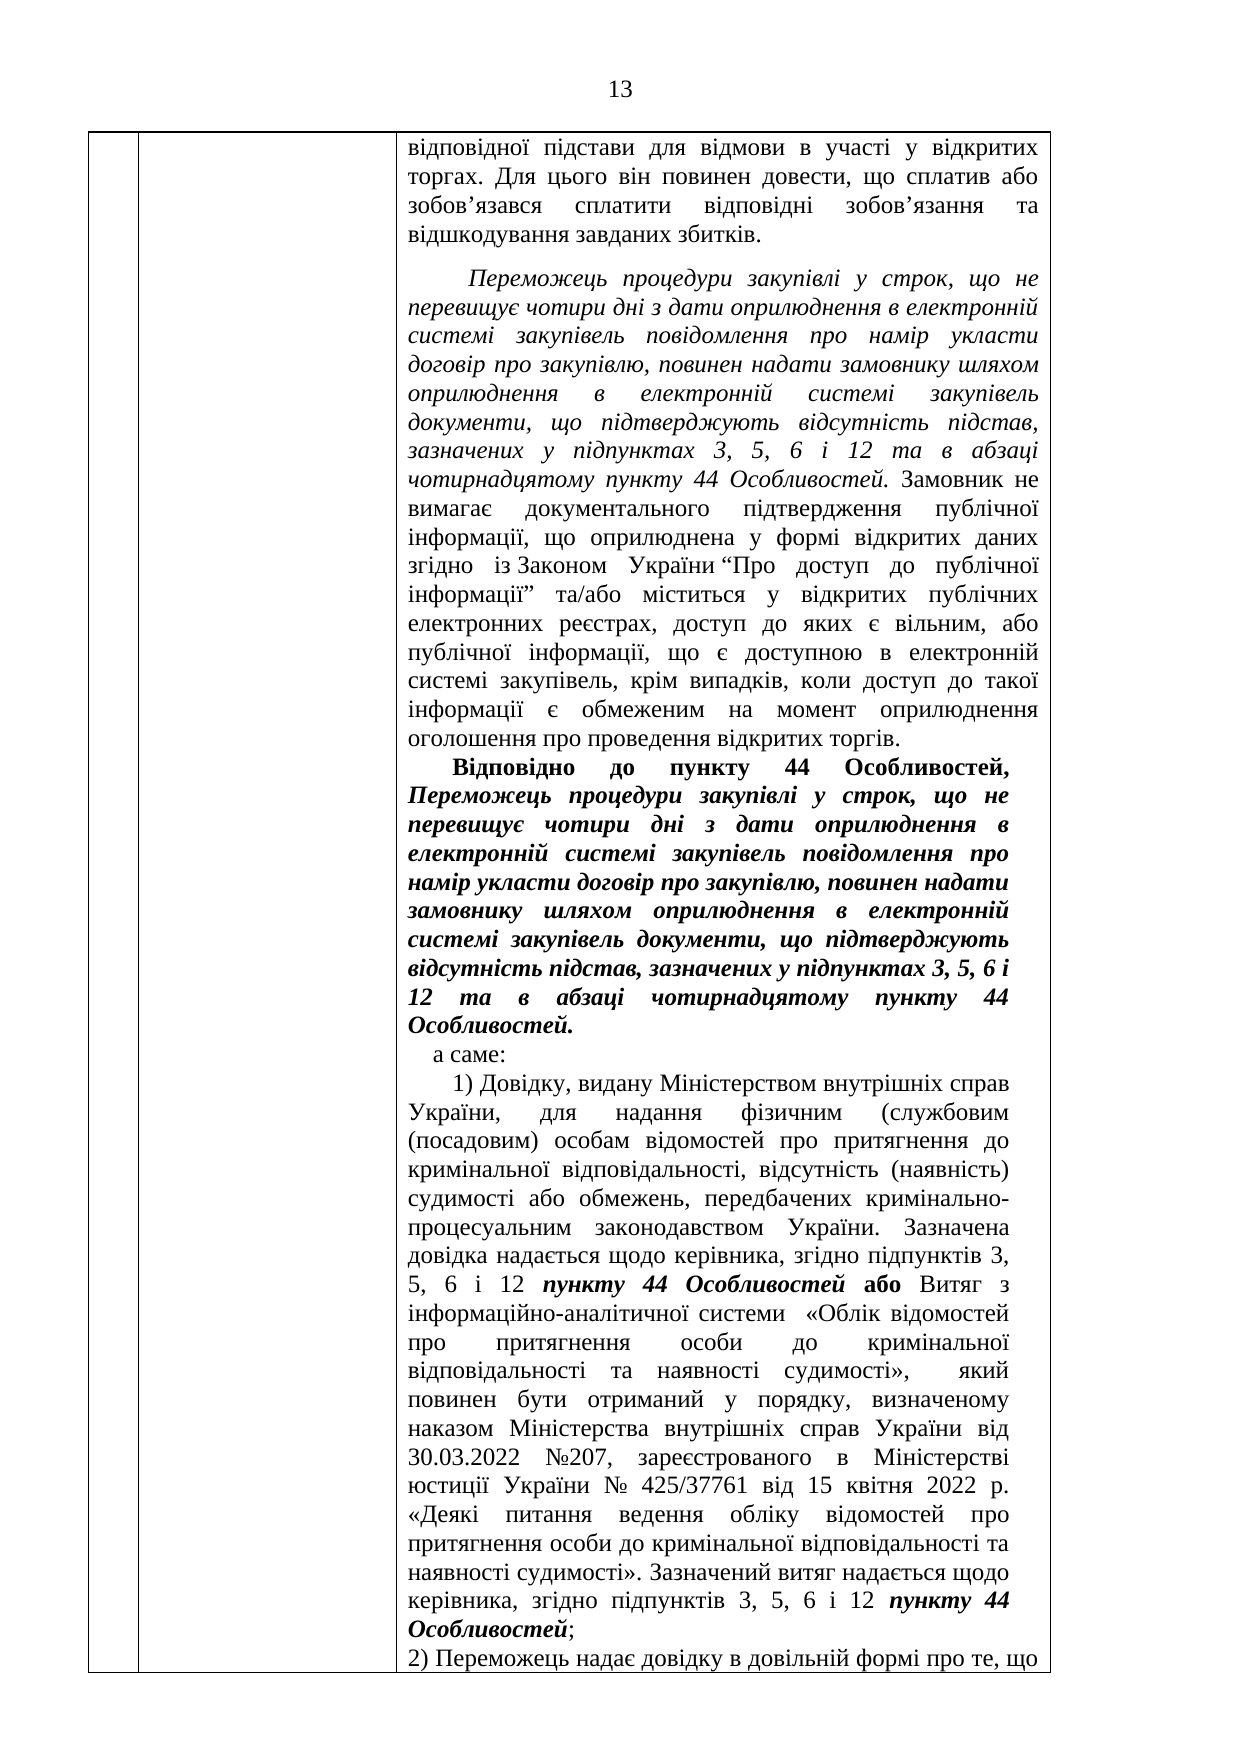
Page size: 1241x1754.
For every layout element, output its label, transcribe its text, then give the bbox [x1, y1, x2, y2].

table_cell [397, 133, 1050, 1672]
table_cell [139, 133, 396, 1672]
table_cell 5 [89, 133, 138, 1672]
